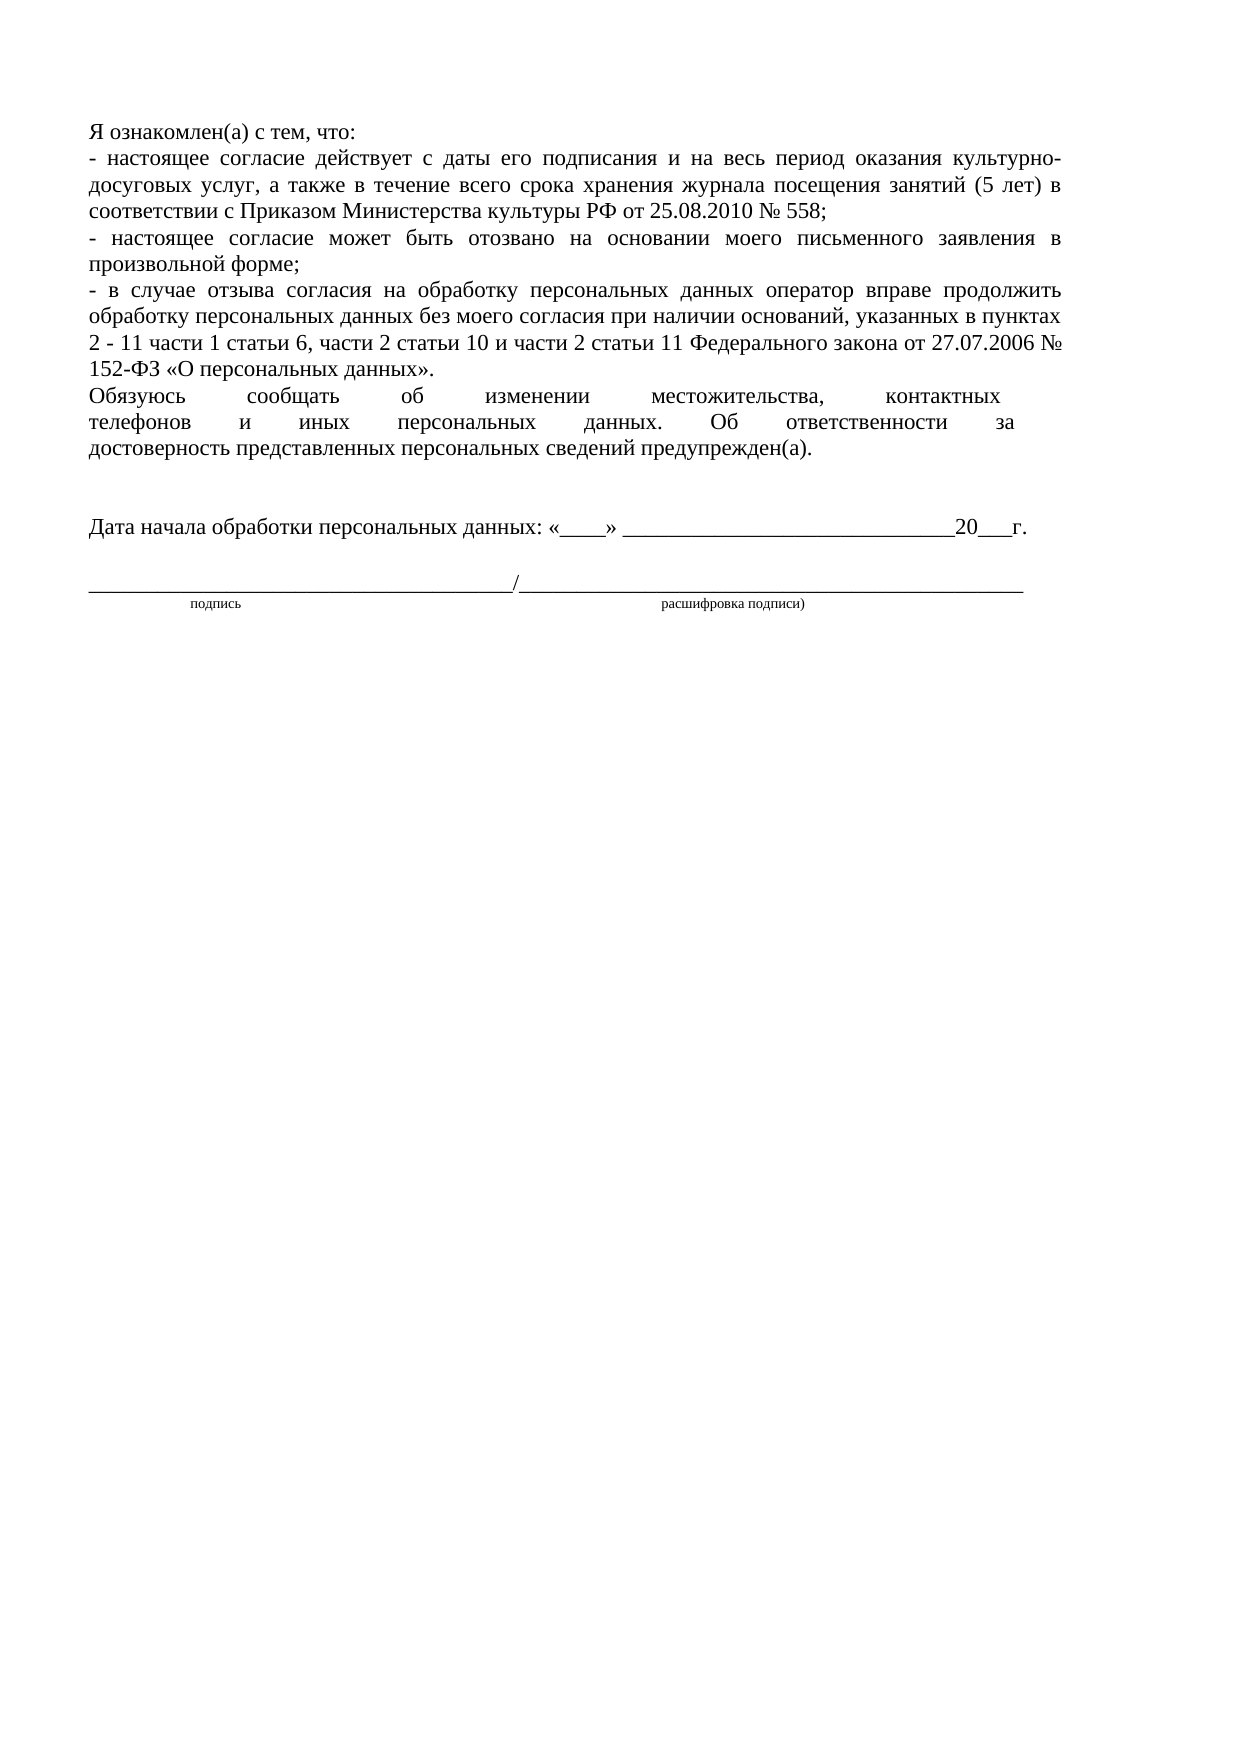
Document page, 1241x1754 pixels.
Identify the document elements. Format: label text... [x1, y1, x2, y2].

text Дата начала обработки персональных данных: «____» _____________________________20___г. [89, 513, 1063, 540]
text Обязуюсь сообщать об изменении местожительства, контактных телефонов и иных персональных данных. Об ответственности за достоверность представленных персональных сведений предупрежден(а). [89, 382, 1063, 461]
text - настоящее согласие может быть отозвано на основании моего письменного заявления в произвольной форме; [89, 223, 1063, 276]
text подпись расшифровка подписи) [89, 595, 1063, 624]
text Я ознакомлен(а) с тем, что: [89, 118, 1063, 144]
text _____________________________________/____________________________________________ [89, 540, 1063, 595]
text - в случае отзыва согласия на обработку персональных данных оператор вправе продолжить обработку персональных данных без моего согласия при наличии оснований, указанных в пунктах 2 - 11 части 1 статьи 6, части 2 статьи 10 и части 2 статьи 11 Федерального закона от 27.07.2006 № 152-ФЗ «О персональных данных». [89, 276, 1063, 382]
text - настоящее согласие действует с даты его подписания и на весь период оказания культурно-досуговых услуг, а также в течение всего срока хранения журнала посещения занятий (5 лет) в соответствии с Приказом Министерства культуры РФ от 25.08.2010 № 558; [89, 144, 1063, 223]
